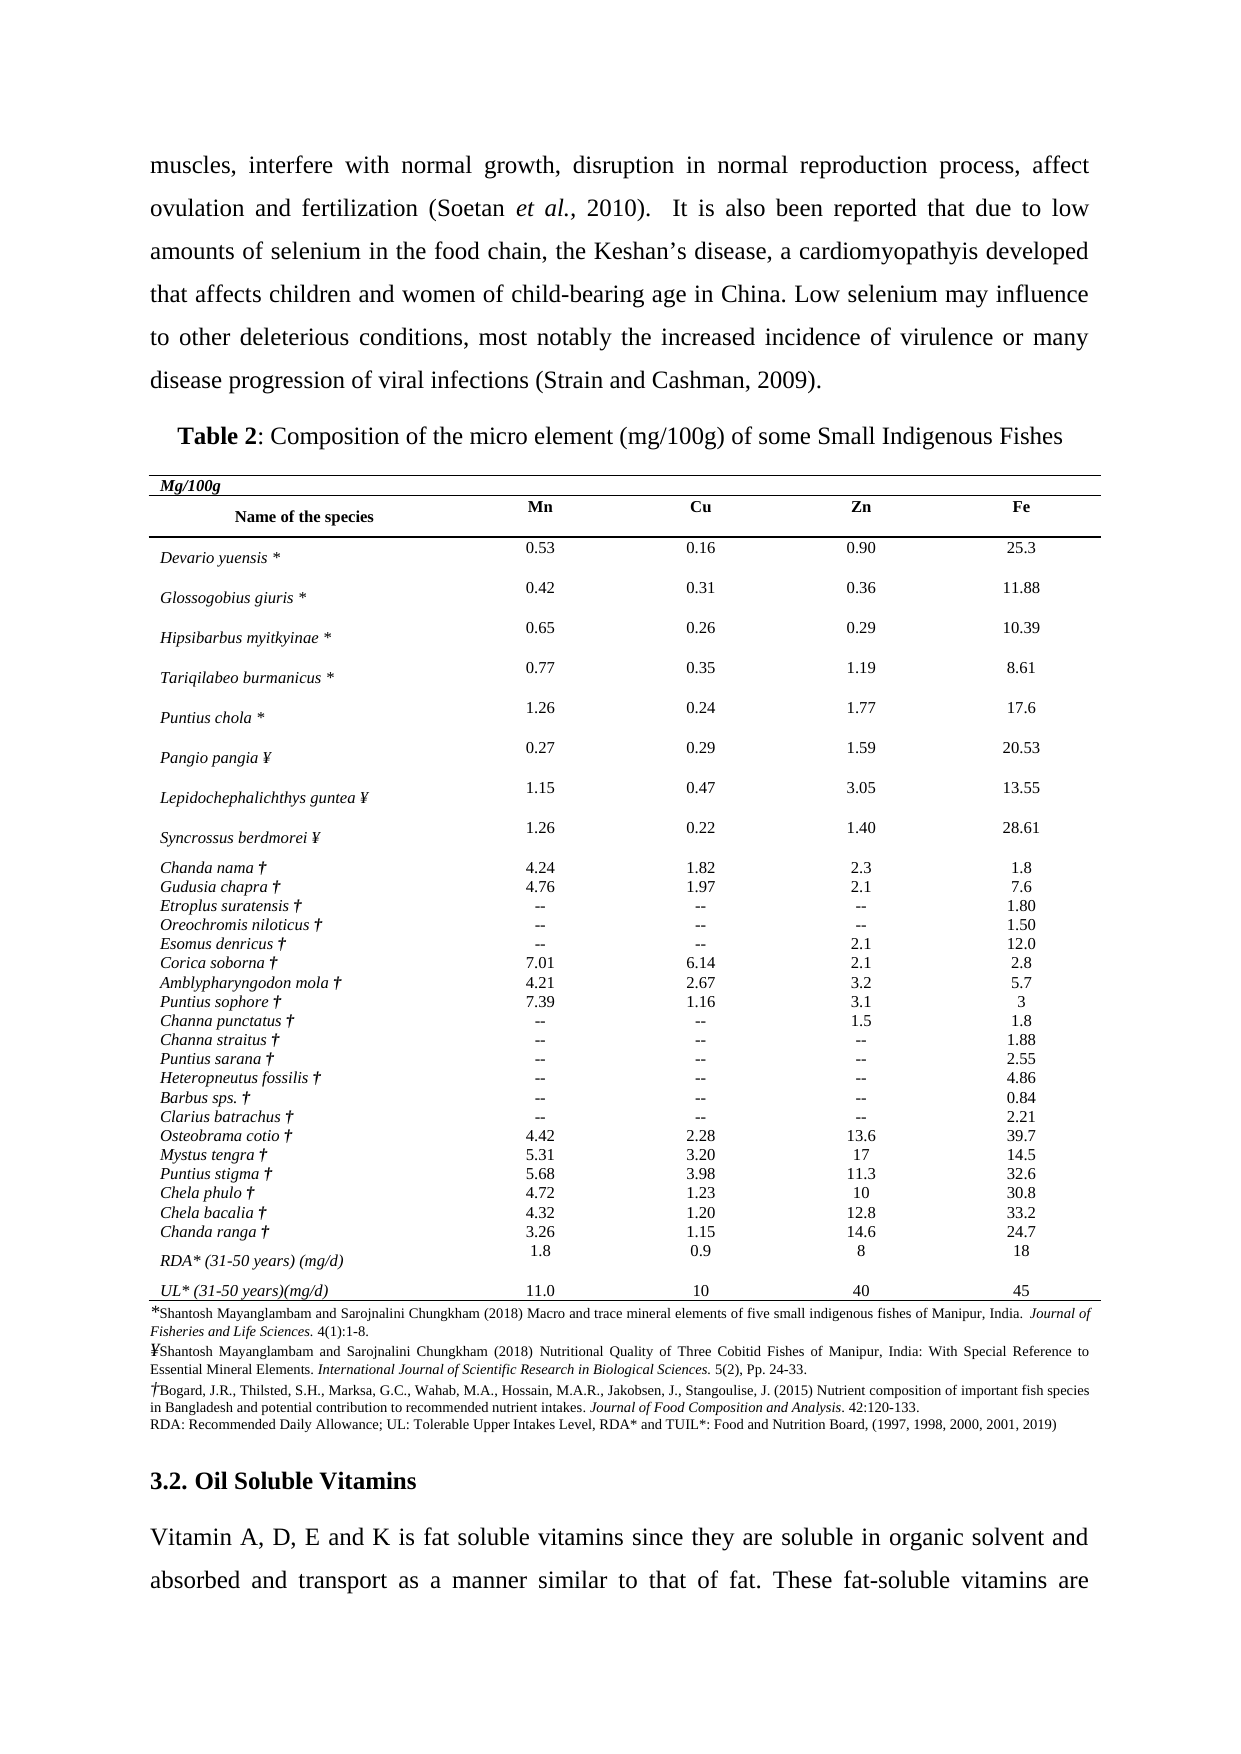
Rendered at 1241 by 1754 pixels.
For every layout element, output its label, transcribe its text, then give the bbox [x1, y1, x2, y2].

table_cell -- [460, 1088, 620, 1107]
table_cell -- [460, 1030, 620, 1049]
table_cell -- [460, 1107, 620, 1126]
table_cell 5.31 [460, 1145, 620, 1164]
table_cell 2.21 [941, 1107, 1101, 1126]
table_cell Fe [941, 496, 1101, 536]
table_cell 18 [941, 1241, 1101, 1281]
table_cell 1.16 [620, 992, 781, 1011]
table_cell 25.3 [941, 538, 1101, 577]
text *Shantosh Mayanglambam and Sarojnalini Chungkham (2018) Macro and trace mineral elements of five small indigenous fishes of Manipur, India. Journal of Fisheries and Life Sciences. 4(1):1-8. [150, 1301, 1090, 1339]
table_cell 0.42 [460, 578, 620, 617]
table_cell 8.61 [941, 658, 1101, 697]
table_cell Pangio pangia ¥ [149, 738, 460, 777]
table_cell Puntius sarana † [149, 1049, 460, 1068]
table_cell Barbus sps. † [149, 1088, 460, 1107]
table_cell -- [460, 1049, 620, 1068]
text Table 2: Composition of the micro element (mg/100g) of some Small Indigenous Fishes [150, 421, 1090, 450]
table_cell Corica soborna † [149, 953, 460, 972]
table_cell -- [460, 915, 620, 934]
table_cell 0.65 [460, 618, 620, 657]
table_cell Puntius sophore † [149, 992, 460, 1011]
table_cell 20.53 [941, 738, 1101, 777]
table_cell Tariqilabeo burmanicus * [149, 658, 460, 697]
table_cell Cu [620, 496, 781, 536]
text RDA: Recommended Daily Allowance; UL: Tolerable Upper Intakes Level, RDA* and TUIL*: Food and Nutrition Board, (1997, 1998, 2000, 2001, 2019) [150, 1416, 1090, 1433]
table_cell 0.27 [460, 738, 620, 777]
table_cell 10.39 [941, 618, 1101, 657]
table_cell 4.76 [460, 877, 620, 896]
table_cell 7.6 [941, 877, 1101, 896]
table_cell UL* (31-50 years)(mg/d) [149, 1281, 460, 1300]
table_cell 11.0 [460, 1281, 620, 1300]
table_cell 2.1 [781, 877, 941, 896]
table_cell -- [781, 1088, 941, 1107]
table_cell 1.23 [620, 1183, 781, 1202]
table_cell -- [620, 1030, 781, 1049]
table_cell Etroplus suratensis † [149, 896, 460, 915]
table_cell 1.8 [460, 1241, 620, 1281]
table_cell 1.88 [941, 1030, 1101, 1049]
table_cell Chanda nama † [149, 858, 460, 877]
table_cell Syncrossus berdmorei ¥ [149, 818, 460, 857]
table_cell Mn [460, 496, 620, 536]
table_cell Hipsibarbus myitkyinae * [149, 618, 460, 657]
table_cell 28.61 [941, 818, 1101, 857]
table_cell 32.6 [941, 1164, 1101, 1183]
table_cell Chela phulo † [149, 1183, 460, 1202]
table_cell -- [460, 896, 620, 915]
table_cell Channa punctatus † [149, 1011, 460, 1030]
table_cell 39.7 [941, 1126, 1101, 1145]
table_cell 1.20 [620, 1203, 781, 1222]
table_cell 0.22 [620, 818, 781, 857]
table_cell Glossogobius giuris * [149, 578, 460, 617]
table_cell 10 [620, 1281, 781, 1300]
table_cell 0.77 [460, 658, 620, 697]
table_cell 17.6 [941, 698, 1101, 737]
table_cell Name of the species [149, 496, 460, 536]
table_cell -- [781, 1030, 941, 1049]
table_cell 0.36 [781, 578, 941, 617]
table_cell 0.26 [620, 618, 781, 657]
table_cell 13.6 [781, 1126, 941, 1145]
table_cell Heteropneutus fossilis † [149, 1068, 460, 1087]
table_cell 3 [941, 992, 1101, 1011]
table_cell Mystus tengra † [149, 1145, 460, 1164]
table_cell 14.5 [941, 1145, 1101, 1164]
table_cell -- [620, 1049, 781, 1068]
table_cell 1.40 [781, 818, 941, 857]
table_cell 1.82 [620, 858, 781, 877]
table_cell Chela bacalia † [149, 1203, 460, 1222]
table_cell 0.90 [781, 538, 941, 577]
table_cell 24.7 [941, 1222, 1101, 1241]
table_cell 12.8 [781, 1203, 941, 1222]
table_cell -- [460, 934, 620, 953]
table_cell 1.5 [781, 1011, 941, 1030]
table_cell 1.50 [941, 915, 1101, 934]
table_cell 4.21 [460, 973, 620, 992]
table_cell -- [781, 1049, 941, 1068]
table_cell 4.86 [941, 1068, 1101, 1087]
table_cell -- [460, 1011, 620, 1030]
table_cell 0.84 [941, 1088, 1101, 1107]
table_cell Puntius chola * [149, 698, 460, 737]
table_cell 1.97 [620, 877, 781, 896]
table_cell 1.77 [781, 698, 941, 737]
table_cell Gudusia chapra † [149, 877, 460, 896]
table_cell 3.2 [781, 973, 941, 992]
table_cell 13.55 [941, 778, 1101, 817]
table_cell 0.47 [620, 778, 781, 817]
table_cell -- [460, 1068, 620, 1087]
table_cell Clarius batrachus † [149, 1107, 460, 1126]
text †Bogard, J.R., Thilsted, S.H., Marksa, G.C., Wahab, M.A., Hossain, M.A.R., Jakobsen, J., Stangoulise, J. (2015) Nutrient composition of important fish species in Bangladesh and potential contribution to recommended nutrient intakes. Journal of Food Composition and Analysis. 42:120-133. [150, 1378, 1090, 1416]
table_cell 5.68 [460, 1164, 620, 1183]
table_cell 11.88 [941, 578, 1101, 617]
table_cell 1.19 [781, 658, 941, 697]
table_cell 14.6 [781, 1222, 941, 1241]
table_cell 3.98 [620, 1164, 781, 1183]
table_cell 0.31 [620, 578, 781, 617]
table_cell 0.9 [620, 1241, 781, 1281]
table_cell 11.3 [781, 1164, 941, 1183]
table_cell 1.15 [460, 778, 620, 817]
table_cell -- [620, 896, 781, 915]
table_cell Lepidochephalichthys guntea ¥ [149, 778, 460, 817]
table_cell 0.29 [620, 738, 781, 777]
table_cell 33.2 [941, 1203, 1101, 1222]
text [150, 1522, 1090, 1594]
table_cell Channa straitus † [149, 1030, 460, 1049]
table_cell 4.32 [460, 1203, 620, 1222]
table_cell -- [620, 1068, 781, 1087]
table_cell 2.8 [941, 953, 1101, 972]
table_cell 4.42 [460, 1126, 620, 1145]
table_cell -- [620, 934, 781, 953]
table_cell 6.14 [620, 953, 781, 972]
table_cell 8 [781, 1241, 941, 1281]
table_cell Chanda ranga † [149, 1222, 460, 1241]
table_cell 2.67 [620, 973, 781, 992]
table_cell 5.7 [941, 973, 1101, 992]
table_header Mg/100g [149, 476, 1101, 495]
table_cell 4.24 [460, 858, 620, 877]
table_cell 40 [781, 1281, 941, 1300]
table_cell 1.59 [781, 738, 941, 777]
table_cell 4.72 [460, 1183, 620, 1202]
table_cell Zn [781, 496, 941, 536]
table_cell 12.0 [941, 934, 1101, 953]
table_cell 1.8 [941, 858, 1101, 877]
table_cell -- [781, 1107, 941, 1126]
table_cell -- [781, 915, 941, 934]
table_cell 1.26 [460, 818, 620, 857]
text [150, 150, 1090, 394]
table_cell -- [620, 1011, 781, 1030]
table_cell Puntius stigma † [149, 1164, 460, 1183]
table_cell 3.05 [781, 778, 941, 817]
table_cell 1.26 [460, 698, 620, 737]
table_cell 3.1 [781, 992, 941, 1011]
list Oil Soluble Vitamins [150, 1466, 1090, 1495]
table_cell 0.29 [781, 618, 941, 657]
table_cell -- [620, 1107, 781, 1126]
table_cell 3.20 [620, 1145, 781, 1164]
table_cell Oreochromis niloticus † [149, 915, 460, 934]
table_cell 30.8 [941, 1183, 1101, 1202]
text ¥Shantosh Mayanglambam and Sarojnalini Chungkham (2018) Nutritional Quality of Three Cobitid Fishes of Manipur, India: With Special Reference to Essential Mineral Elements. International Journal of Scientific Research in Biological Sciences. 5(2), Pp. 24-33. [150, 1339, 1090, 1378]
table_cell 1.80 [941, 896, 1101, 915]
table_cell Osteobrama cotio † [149, 1126, 460, 1145]
table_cell -- [620, 915, 781, 934]
table_cell 0.53 [460, 538, 620, 577]
table_cell 1.8 [941, 1011, 1101, 1030]
table_cell RDA* (31-50 years) (mg/d) [149, 1241, 460, 1281]
table_cell 17 [781, 1145, 941, 1164]
table_cell Esomus denricus † [149, 934, 460, 953]
table_cell Devario yuensis * [149, 538, 460, 577]
table_cell 0.24 [620, 698, 781, 737]
table_cell 0.35 [620, 658, 781, 697]
table_cell 2.1 [781, 953, 941, 972]
table_cell 2.55 [941, 1049, 1101, 1068]
table_cell 1.15 [620, 1222, 781, 1241]
table_cell 2.3 [781, 858, 941, 877]
table_cell 10 [781, 1183, 941, 1202]
table_cell 45 [941, 1281, 1101, 1300]
table_cell 2.1 [781, 934, 941, 953]
table_cell 2.28 [620, 1126, 781, 1145]
table_cell 7.01 [460, 953, 620, 972]
table_cell -- [620, 1088, 781, 1107]
table_cell 7.39 [460, 992, 620, 1011]
table_cell Amblypharyngodon mola † [149, 973, 460, 992]
table_cell 0.16 [620, 538, 781, 577]
table_cell -- [781, 896, 941, 915]
table_cell -- [781, 1068, 941, 1087]
table_cell 3.26 [460, 1222, 620, 1241]
